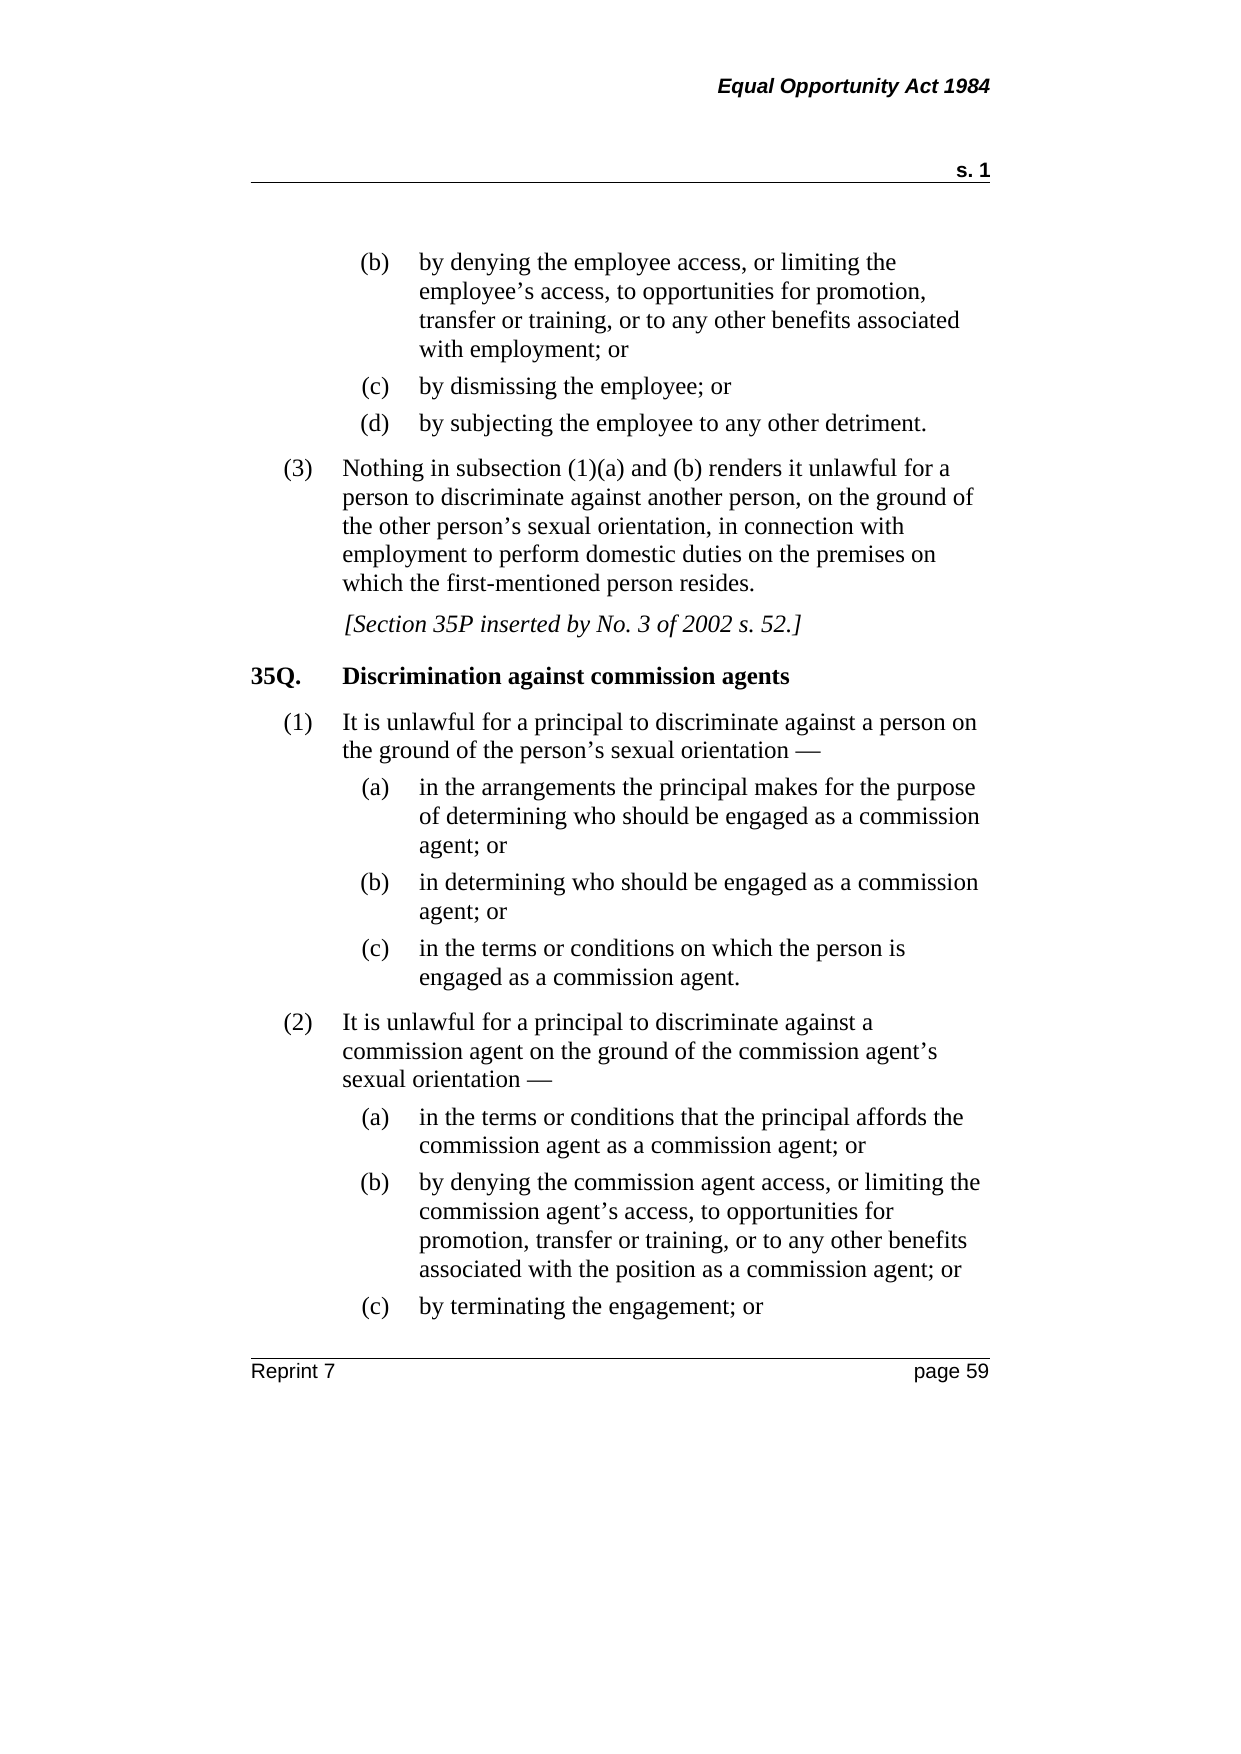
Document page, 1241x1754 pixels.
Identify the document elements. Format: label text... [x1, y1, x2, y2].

text (1) It is unlawful for a principal to discriminate against a person on the ground of the person’s sexual orientation — [251, 707, 990, 764]
subtitle 35Q. Discrimination against commission agents [251, 661, 990, 690]
text (c) in the terms or conditions on which the person is engaged as a commission agent. [251, 933, 990, 990]
text (2) It is unlawful for a principal to discriminate against a commission agent on the ground of the commission agent’s sexual orientation — [251, 1007, 990, 1093]
text (b) by denying the commission agent access, or limiting the commission agent’s access, to opportunities for promotion, transfer or training, or to any other benefits associated with the position as a commission agent; or [251, 1167, 990, 1282]
text (c) by terminating the engagement; or [251, 1291, 990, 1319]
text (b) by denying the employee access, or limiting the employee’s access, to opportunities for promotion, transfer or training, or to any other benefits associated with employment; or [251, 247, 990, 362]
text (a) in the arrangements the principal makes for the purpose of determining who should be engaged as a commission agent; or [251, 772, 990, 859]
text (3) Nothing in subsection (1)(a) and (b) renders it unlawful for a person to discriminate against another person, on the ground of the other person’s sexual orientation, in connection with employment to perform domestic duties on the premises on which the first-mentioned person resides. [251, 453, 990, 597]
text (d) by subjecting the employee to any other detriment. [251, 408, 990, 437]
text [Section 35P inserted by No. 3 of 2002 s. 52.] [251, 609, 990, 638]
text (b) in determining who should be engaged as a commission agent; or [251, 867, 990, 924]
text (a) in the terms or conditions that the principal affords the commission agent as a commission agent; or [251, 1102, 990, 1159]
text (c) by dismissing the employee; or [251, 371, 990, 399]
